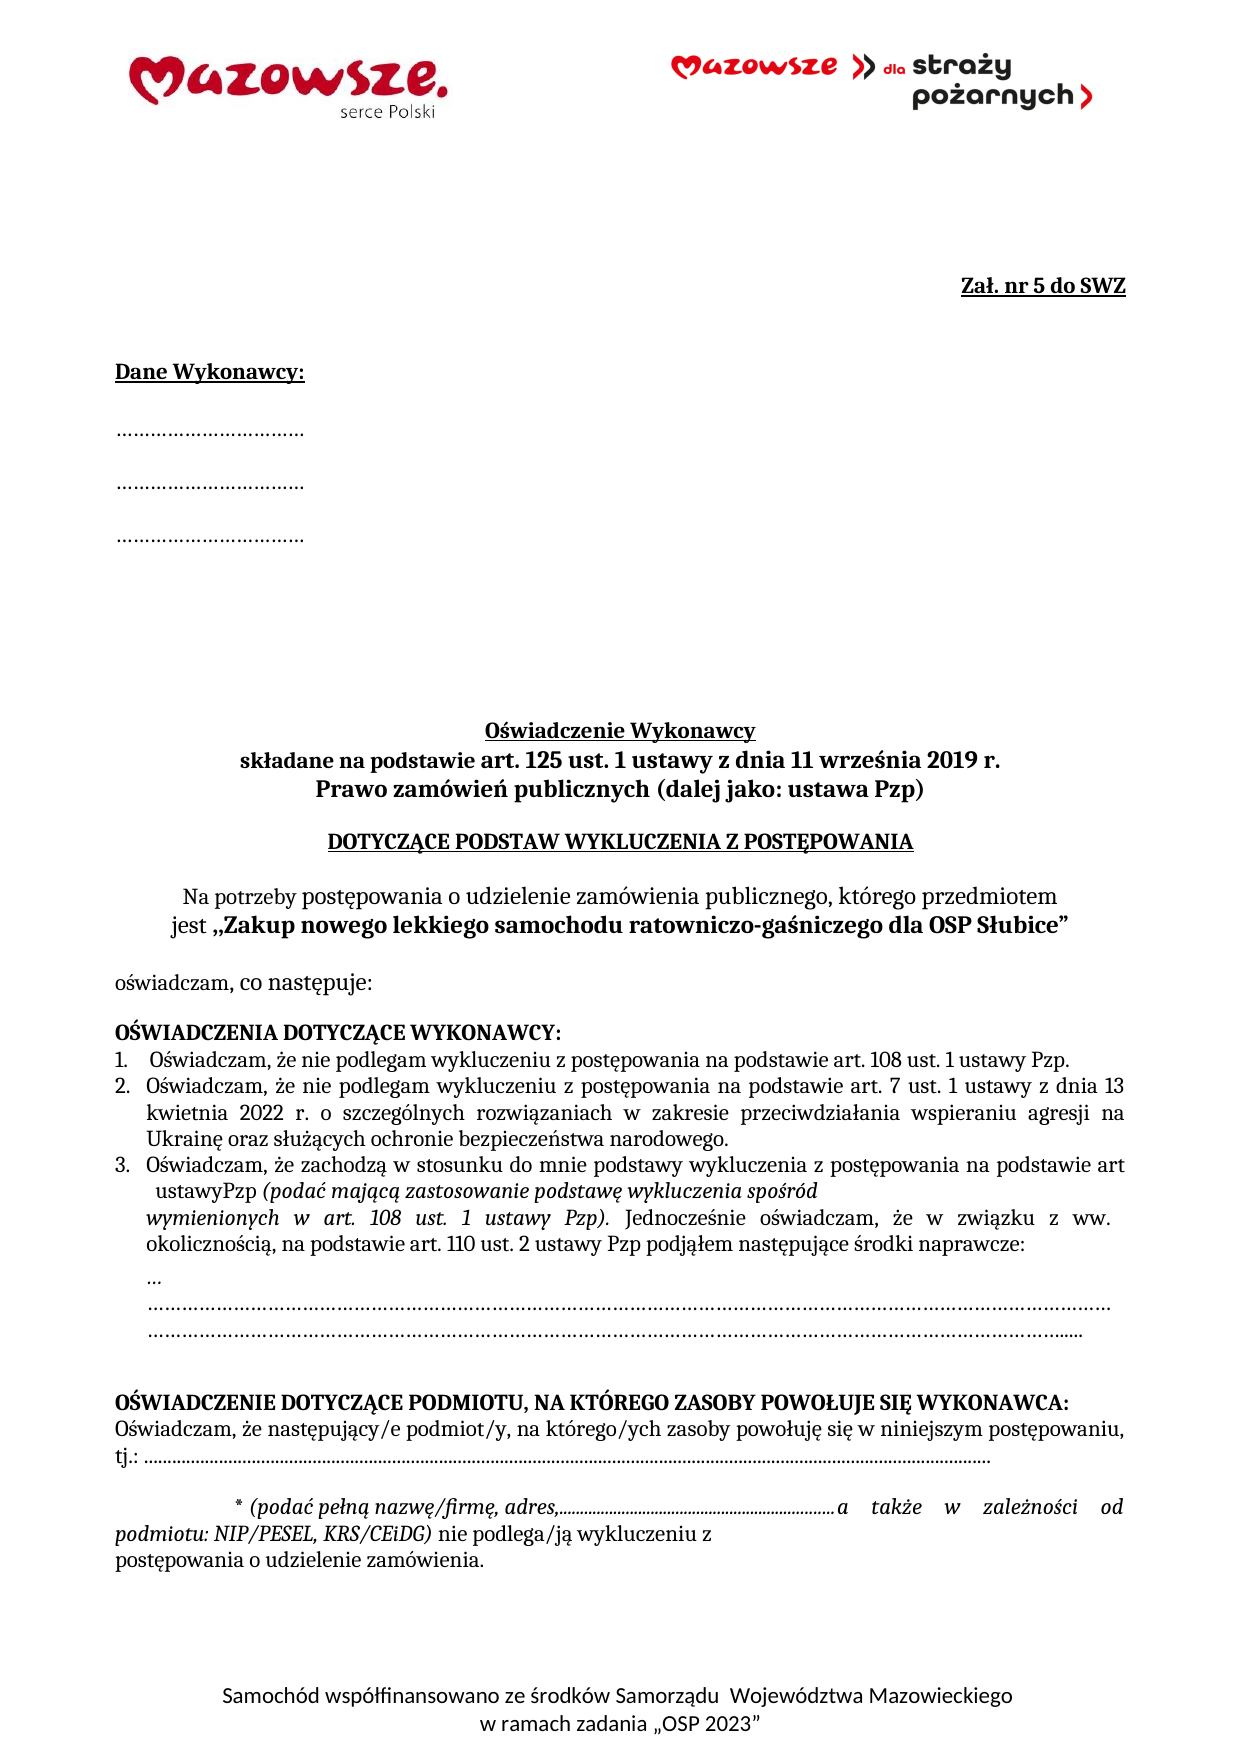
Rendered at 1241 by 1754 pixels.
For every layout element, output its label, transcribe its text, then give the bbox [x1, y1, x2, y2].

text Prawo zamówień publicznych (dalej jako: ustawa Pzp) [115, 775, 1126, 803]
text OŚWIADCZENIE DOTYCZĄCE PODMIOTU, NA KTÓREGO ZASOBY POWOŁUJE SIĘ WYKONAWCA: [115, 1390, 1126, 1416]
text Oświadczam, że następujący/e podmiot/y, na którego/ych zasoby powołuję się w niniejszym postępowaniu, tj.: [115, 1416, 1126, 1469]
text …………………………… [115, 416, 1126, 442]
text DOTYCZĄCE PODSTAW WYKLUCZENIA Z POSTĘPOWANIA [115, 828, 1126, 855]
text …………………………… [115, 521, 1126, 548]
text wymienionych w art. 108 ust. 1 ustawy Pzp). Jednocześnie oświadczam, że w związku z ww. okolicznością, na podstawie art. 110 ust. 2 ustawy Pzp podjąłem następujące środki naprawcze: [146, 1205, 1126, 1257]
text Oświadczenie Wykonawcy [115, 717, 1126, 744]
text postępowania o udzielenie zamówienia. [115, 1547, 1126, 1573]
text OŚWIADCZENIA DOTYCZĄCE WYKONAWCY: [115, 1020, 1126, 1047]
text …………………………… [115, 469, 1126, 495]
text ……………………………………………………………………………………………………………………………………………………………………………………………………………………………………………………………………………………………………..... [146, 1264, 1126, 1343]
list Oświadczam, że nie podlegam wykluczeniu z postępowania na podstawie art. 108 ust. 1 ustawy Pzp. [115, 1047, 1126, 1073]
picture [646, 30, 1115, 132]
text Dane Wykonawcy: [115, 359, 1126, 385]
text Zał. nr 5 do SWZ [115, 273, 1126, 299]
text * (podać pełną nazwę/firmę, adres, a także w zależności od podmiotu: NIP/PESEL, KRS/CEiDG) nie podlega/ją wykluczeniu z [115, 1494, 1126, 1547]
text Na potrzeby postępowania o udzielenie zamówienia publicznego, którego przedmiotem jest ,,Zakup nowego lekkiego samochodu ratowniczo-gaśniczego dla OSP Słubice” [115, 882, 1126, 940]
text oświadczam, co następuje: [115, 969, 1126, 995]
picture [127, 46, 453, 119]
text składane na podstawie art. 125 ust. 1 ustawy z dnia 11 września 2019 r. [115, 746, 1126, 775]
list Oświadczam, że nie podlegam wykluczeniu z postępowania na podstawie art. 7 ust. 1 ustawy z dnia 13 kwietnia 2022 r. o szczególnych rozwiązaniach w zakresie przeciwdziałania wspieraniu agresji na Ukrainę oraz służących ochronie bezpieczeństwa narodowego. [115, 1073, 1126, 1152]
list Oświadczam, że zachodzą w stosunku do mnie podstawy wykluczenia z postępowania na podstawie art ustawy Pzp (podać mającą zastosowanie podstawę wykluczenia spośród [115, 1152, 1126, 1205]
